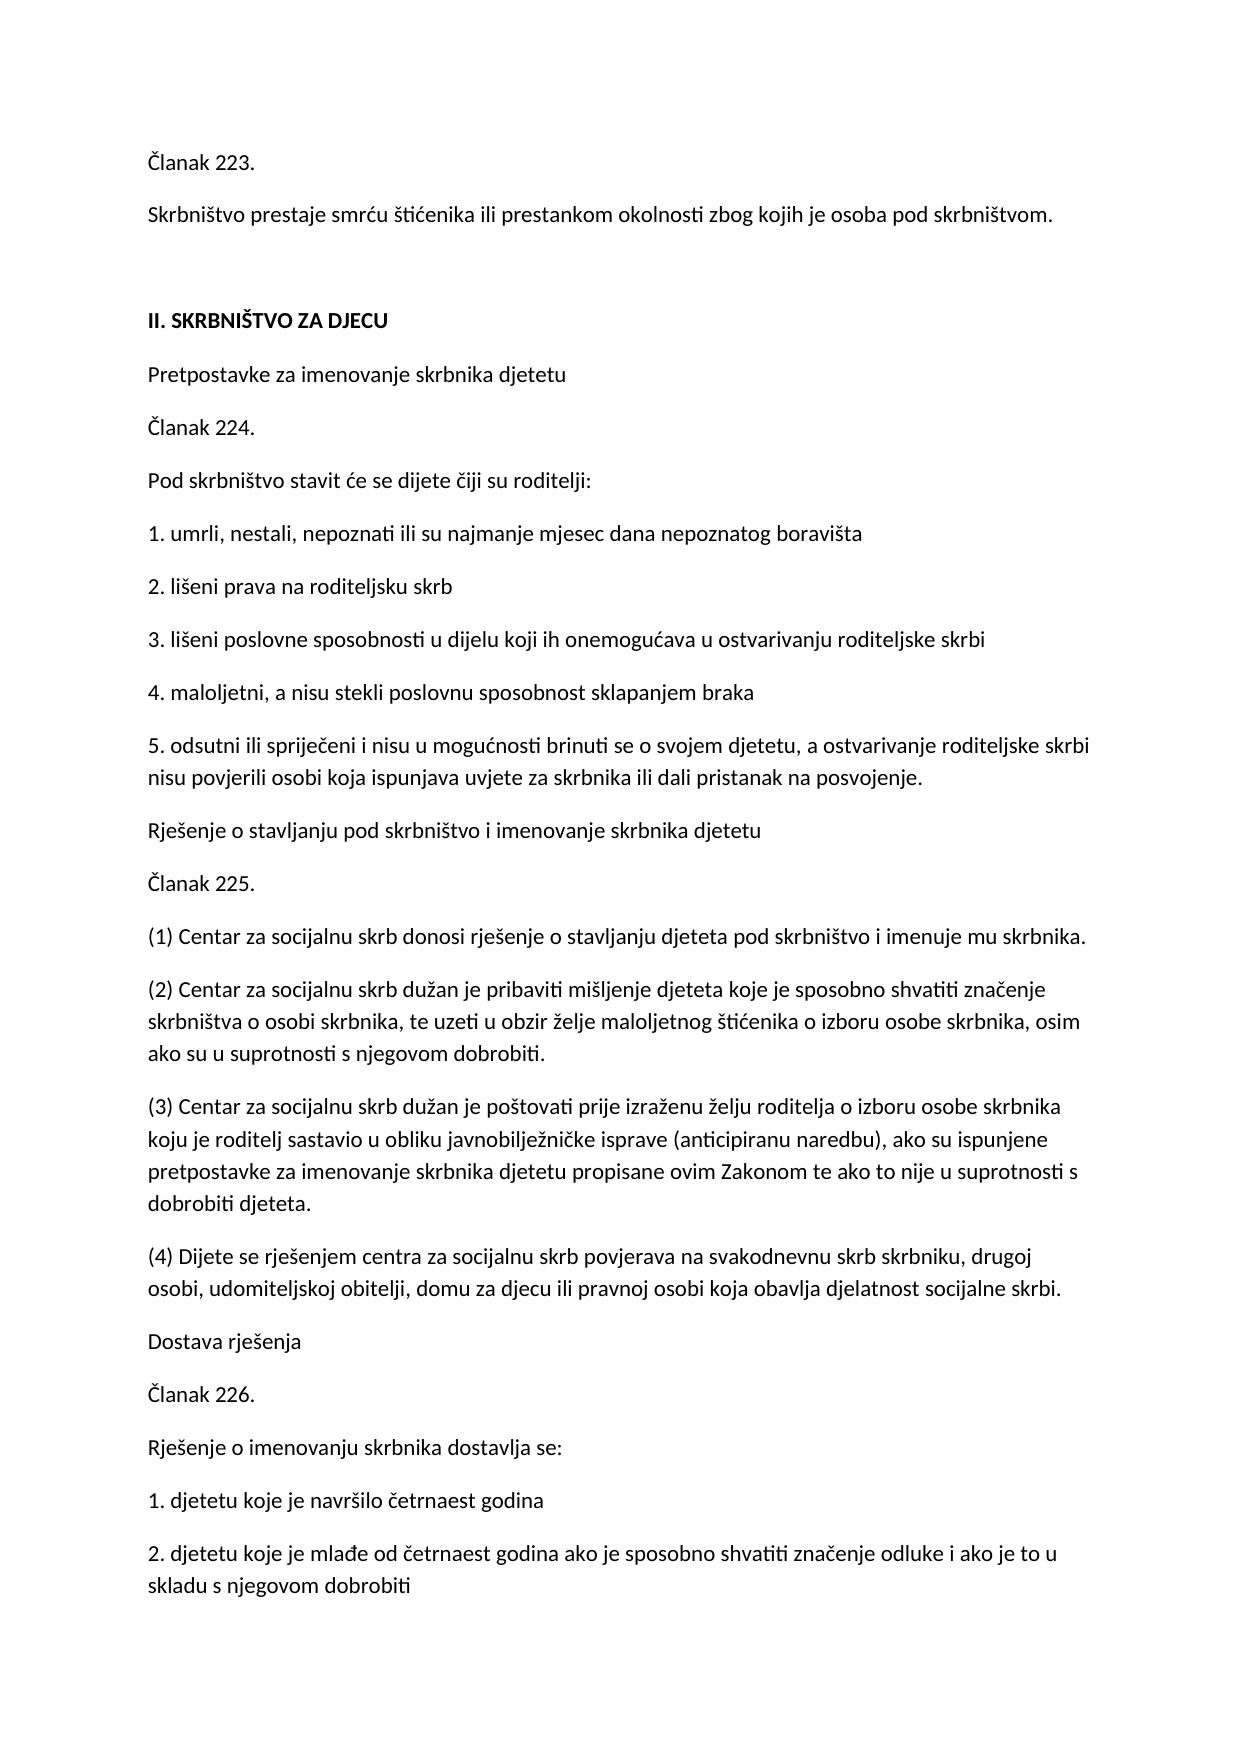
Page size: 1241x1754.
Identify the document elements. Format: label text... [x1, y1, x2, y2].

text Članak 224. [148, 413, 1093, 441]
text Pretpostavke za imenovanje skrbnika djetetu [148, 360, 1093, 388]
text Skrbništvo prestaje smrću štićenika ili prestankom okolnosti zbog kojih je osoba pod skrbništvom. [148, 201, 1093, 229]
text 1. umrli, nestali, nepoznati ili su najmanje mjesec dana nepoznatog boravišta [148, 519, 1093, 547]
text Rješenje o imenovanju skrbnika dostavlja se: [148, 1433, 1093, 1461]
text (2) Centar za socijalnu skrb dužan je pribaviti mišljenje djeteta koje je sposobno shvatiti značenje skrbništva o osobi skrbnika, te uzeti u obzir želje maloljetnog štićenika o izboru osobe skrbnika, osim ako su u suprotnosti s njegovom dobrobiti. [148, 975, 1093, 1067]
text 5. odsutni ili spriječeni i nisu u mogućnosti brinuti se o svojem djetetu, a ostvarivanje roditeljske skrbi nisu povjerili osobi koja ispunjava uvjete za skrbnika ili dali pristanak na posvojenje. [148, 731, 1093, 791]
text (1) Centar za socijalnu skrb donosi rješenje o stavljanju djeteta pod skrbništvo i imenuje mu skrbnika. [148, 922, 1093, 950]
text 2. lišeni prava na roditeljsku skrb [148, 572, 1093, 600]
text 1. djetetu koje je navršilo četrnaest godina [148, 1486, 1093, 1514]
text 4. maloljetni, a nisu stekli poslovnu sposobnost sklapanjem braka [148, 678, 1093, 706]
text (4) Dijete se rješenjem centra za socijalnu skrb povjerava na svakodnevnu skrb skrbniku, drugoj osobi, udomiteljskoj obitelji, domu za djecu ili pravnoj osobi koja obavlja djelatnost socijalne skrbi. [148, 1242, 1093, 1302]
text 2. djetetu koje je mlađe od četrnaest godina ako je sposobno shvatiti značenje odluke i ako je to u skladu s njegovom dobrobiti [148, 1539, 1093, 1599]
text 3. lišeni poslovne sposobnosti u dijelu koji ih onemogućava u ostvarivanju roditeljske skrbi [148, 625, 1093, 653]
text (3) Centar za socijalnu skrb dužan je poštovati prije izraženu želju roditelja o izboru osobe skrbnika koju je roditelj sastavio u obliku javnobilježničke isprave (anticipiranu naredbu), ako su ispunjene pretpostavke za imenovanje skrbnika djetetu propisane ovim Zakonom te ako to nije u suprotnosti s dobrobiti djeteta. [148, 1092, 1093, 1217]
text Dostava rješenja [148, 1327, 1093, 1355]
text Članak 223. [148, 148, 1093, 176]
text Članak 225. [148, 869, 1093, 897]
text Članak 226. [148, 1380, 1093, 1408]
text Pod skrbništvo stavit će se dijete čiji su roditelji: [148, 466, 1093, 494]
text Rješenje o stavljanju pod skrbništvo i imenovanje skrbnika djetetu [148, 816, 1093, 844]
text II. SKRBNIŠTVO ZA DJECU [148, 307, 1093, 335]
